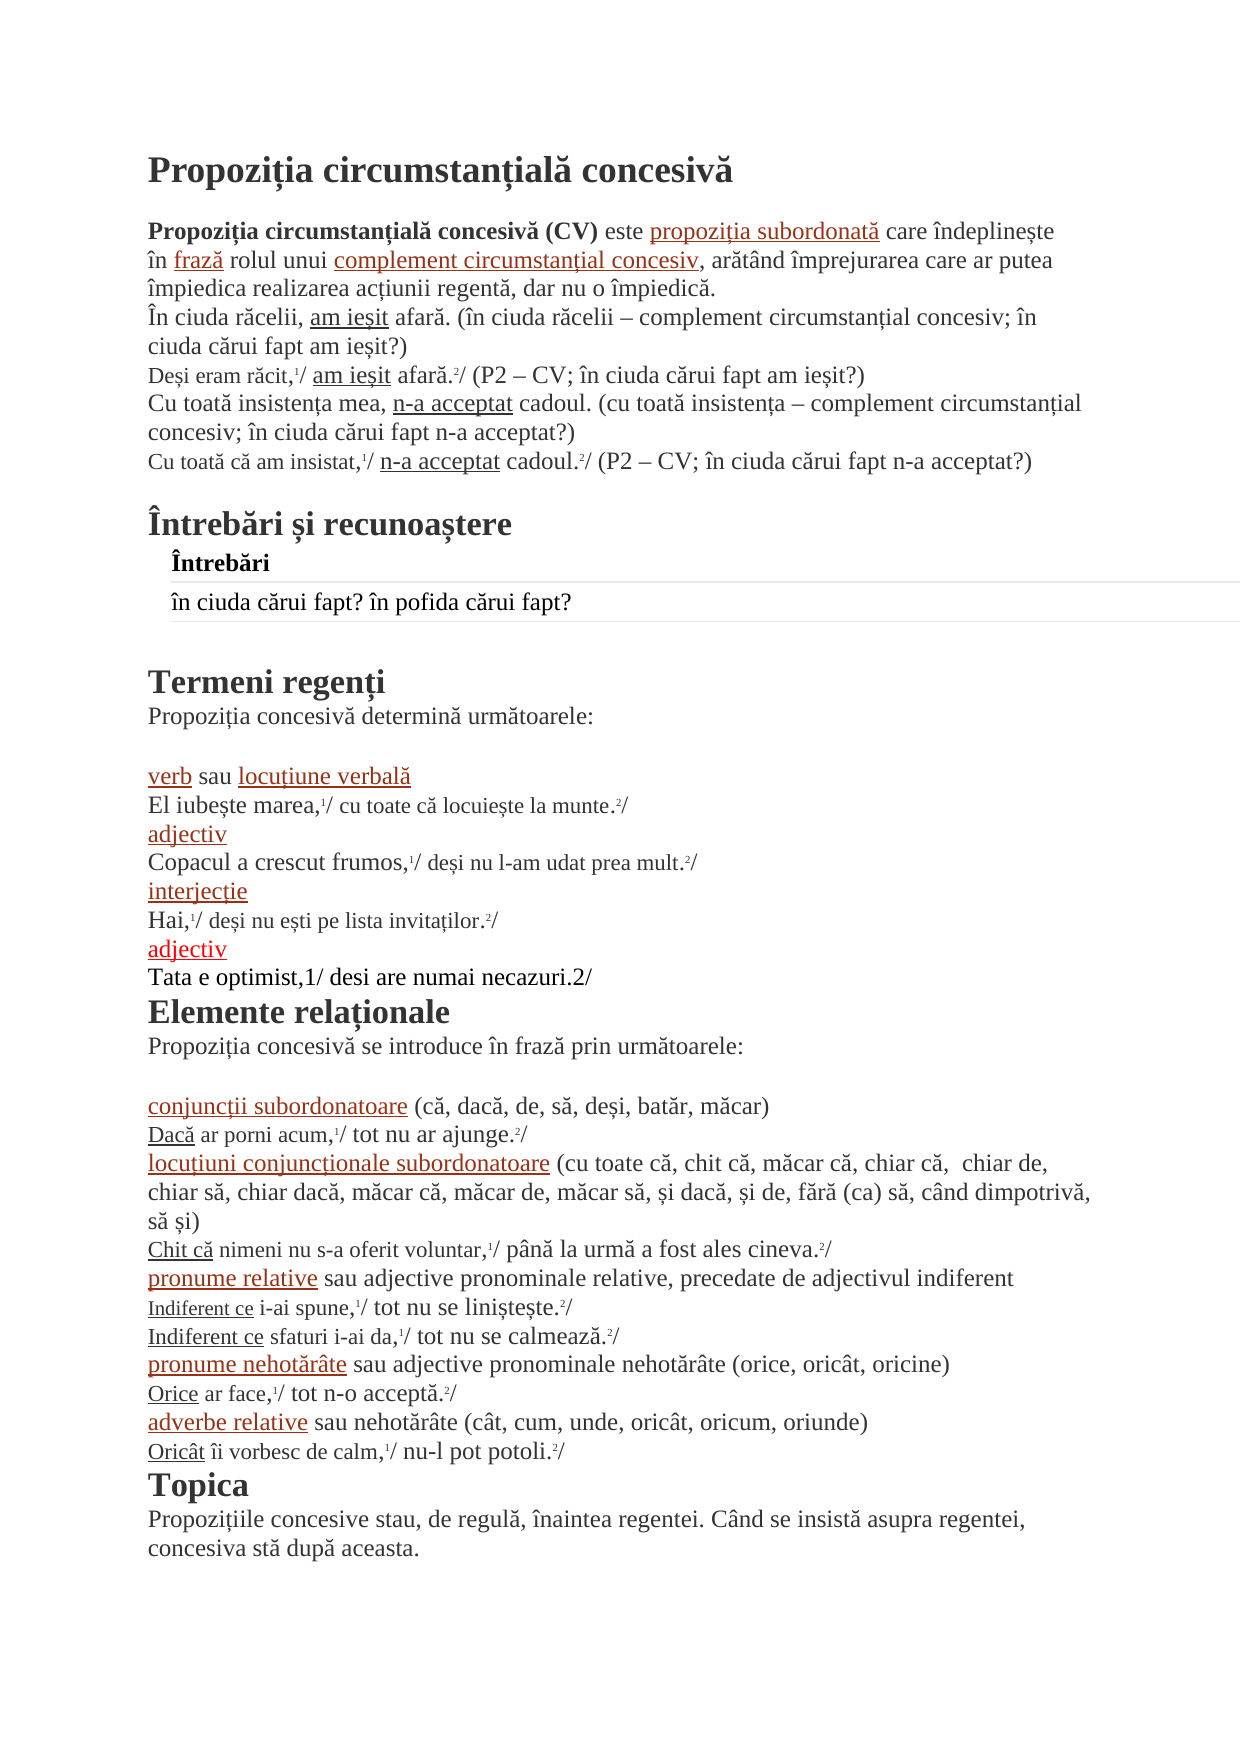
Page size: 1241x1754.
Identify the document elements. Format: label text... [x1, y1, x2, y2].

text Propoziția concesivă se introduce în frază prin următoarele: [148, 1031, 1093, 1059]
text Topica [148, 1464, 1093, 1504]
text Elemente relaționale [148, 991, 1093, 1031]
text interjecție Hai,1/ deși nu ești pe lista invitaților.2/ [148, 876, 1093, 934]
text Întrebări și recunoaștere [148, 503, 1093, 543]
text pronume nehotărâte sau adjective pronominale nehotărâte (orice, oricât, oricine) Orice ar face,1/ tot n-o acceptă.2/ [148, 1349, 1093, 1407]
text În ciuda răcelii, am ieșit afară. (în ciuda răcelii ‒ complement circumstanțial concesiv; în ciuda cărui fapt am ieșit?) Deși eram răcit,1/ am ieșit afară.2/ (P2 ‒ CV; în ciuda cărui fapt am ieșit?) [148, 302, 1093, 388]
text pronume relative sau adjective pronominale relative, precedate de adjectivul indiferent Indiferent ce i-ai spune,1/ tot nu se liniștește.2/ Indiferent ce sfaturi i-ai da,1/ tot nu se calmează.2/ [148, 1263, 1093, 1349]
table_header Întrebări [171, 543, 1240, 581]
text adjectiv [148, 934, 1093, 962]
text Propoziția circumstanțială concesivă (CV) este propoziția subordonată care îndeplinește în frază rolul unui complement circumstanțial concesiv, arătând împrejurarea care ar putea împiedica realizarea acțiunii regentă, dar nu o împiedică. [148, 216, 1093, 302]
text Propoziția circumstanțială concesivă [148, 148, 1093, 191]
text locuțiuni conjuncționale subordonatoare (cu toate că, chit că, măcar că, chiar că, chiar de, chiar să, chiar dacă, măcar că, măcar de, măcar să, și dacă, și de, fără (ca) să, când dimpotrivă, să și) Chit că nimeni nu s-a oferit voluntar,1/ până la urmă a fost ales cineva.2/ [148, 1148, 1093, 1263]
text Cu toată insistența mea, n-a acceptat cadoul. (cu toată insistența ‒ complement circumstanțial concesiv; în ciuda cărui fapt n-a acceptat?) Cu toată că am insistat,1/ n-a acceptat cadoul.2/ (P2 ‒ CV; în ciuda cărui fapt n-a acceptat?) [148, 388, 1093, 475]
text Tata e optimist,1/ desi are numai necazuri.2/ [148, 962, 1093, 991]
text Propoziția concesivă determină următoarele: [148, 701, 1093, 730]
text conjuncții subordonatoare (că, dacă, de, să, deși, batăr, măcar) Dacă ar porni acum,1/ tot nu ar ajunge.2/ [148, 1091, 1093, 1148]
text verb sau locuțiune verbală El iubește marea,1/ cu toate că locuiește la munte.2/ [148, 761, 1093, 819]
text Termeni regenți [148, 662, 1093, 701]
text adverbe relative sau nehotărâte (cât, cum, unde, oricât, oricum, oriunde) Oricât îi vorbesc de calm,1/ nu-l pot potoli.2/ [148, 1407, 1093, 1464]
text adjectiv Copacul a crescut frumos,1/ deși nu l-am udat prea mult.2/ [148, 819, 1093, 876]
table_cell în ciuda cărui fapt? în pofida cărui fapt? [171, 583, 1240, 621]
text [148, 1504, 1093, 1561]
